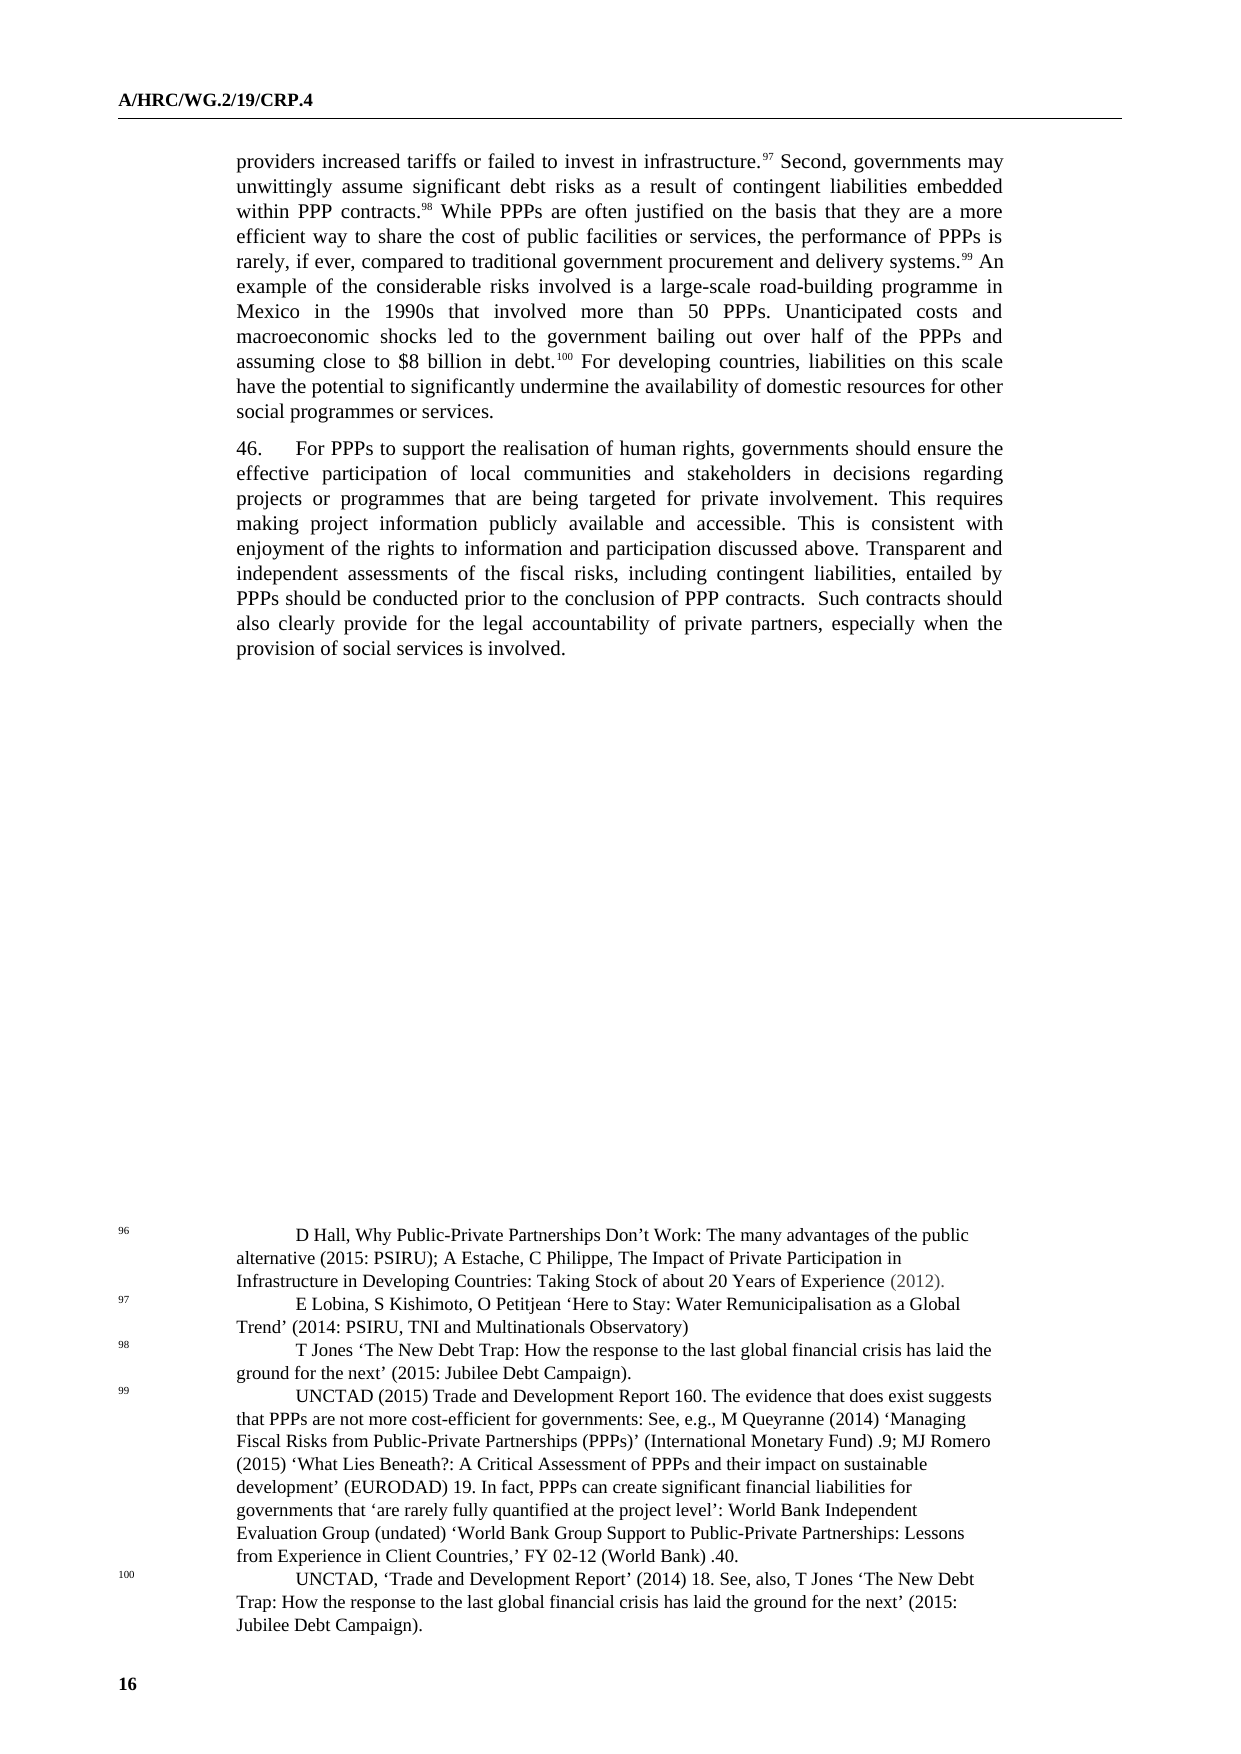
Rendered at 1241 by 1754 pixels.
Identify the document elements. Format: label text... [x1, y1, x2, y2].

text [236, 148, 1004, 423]
text 46. For PPPs to support the realisation of human rights, governments should ensure the effective participation of local communities and stakeholders in decisions regarding projects or programmes that are being targeted for private involvement. This requires making project information publicly available and accessible. This is consistent with enjoyment of the rights to information and participation discussed above. Transparent and independent assessments of the fiscal risks, including contingent liabilities, entailed by PPPs should be conducted prior to the conclusion of PPP contracts. Such contracts should also clearly provide for the legal accountability of private partners, especially when the provision of social services is involved. [236, 435, 1004, 660]
